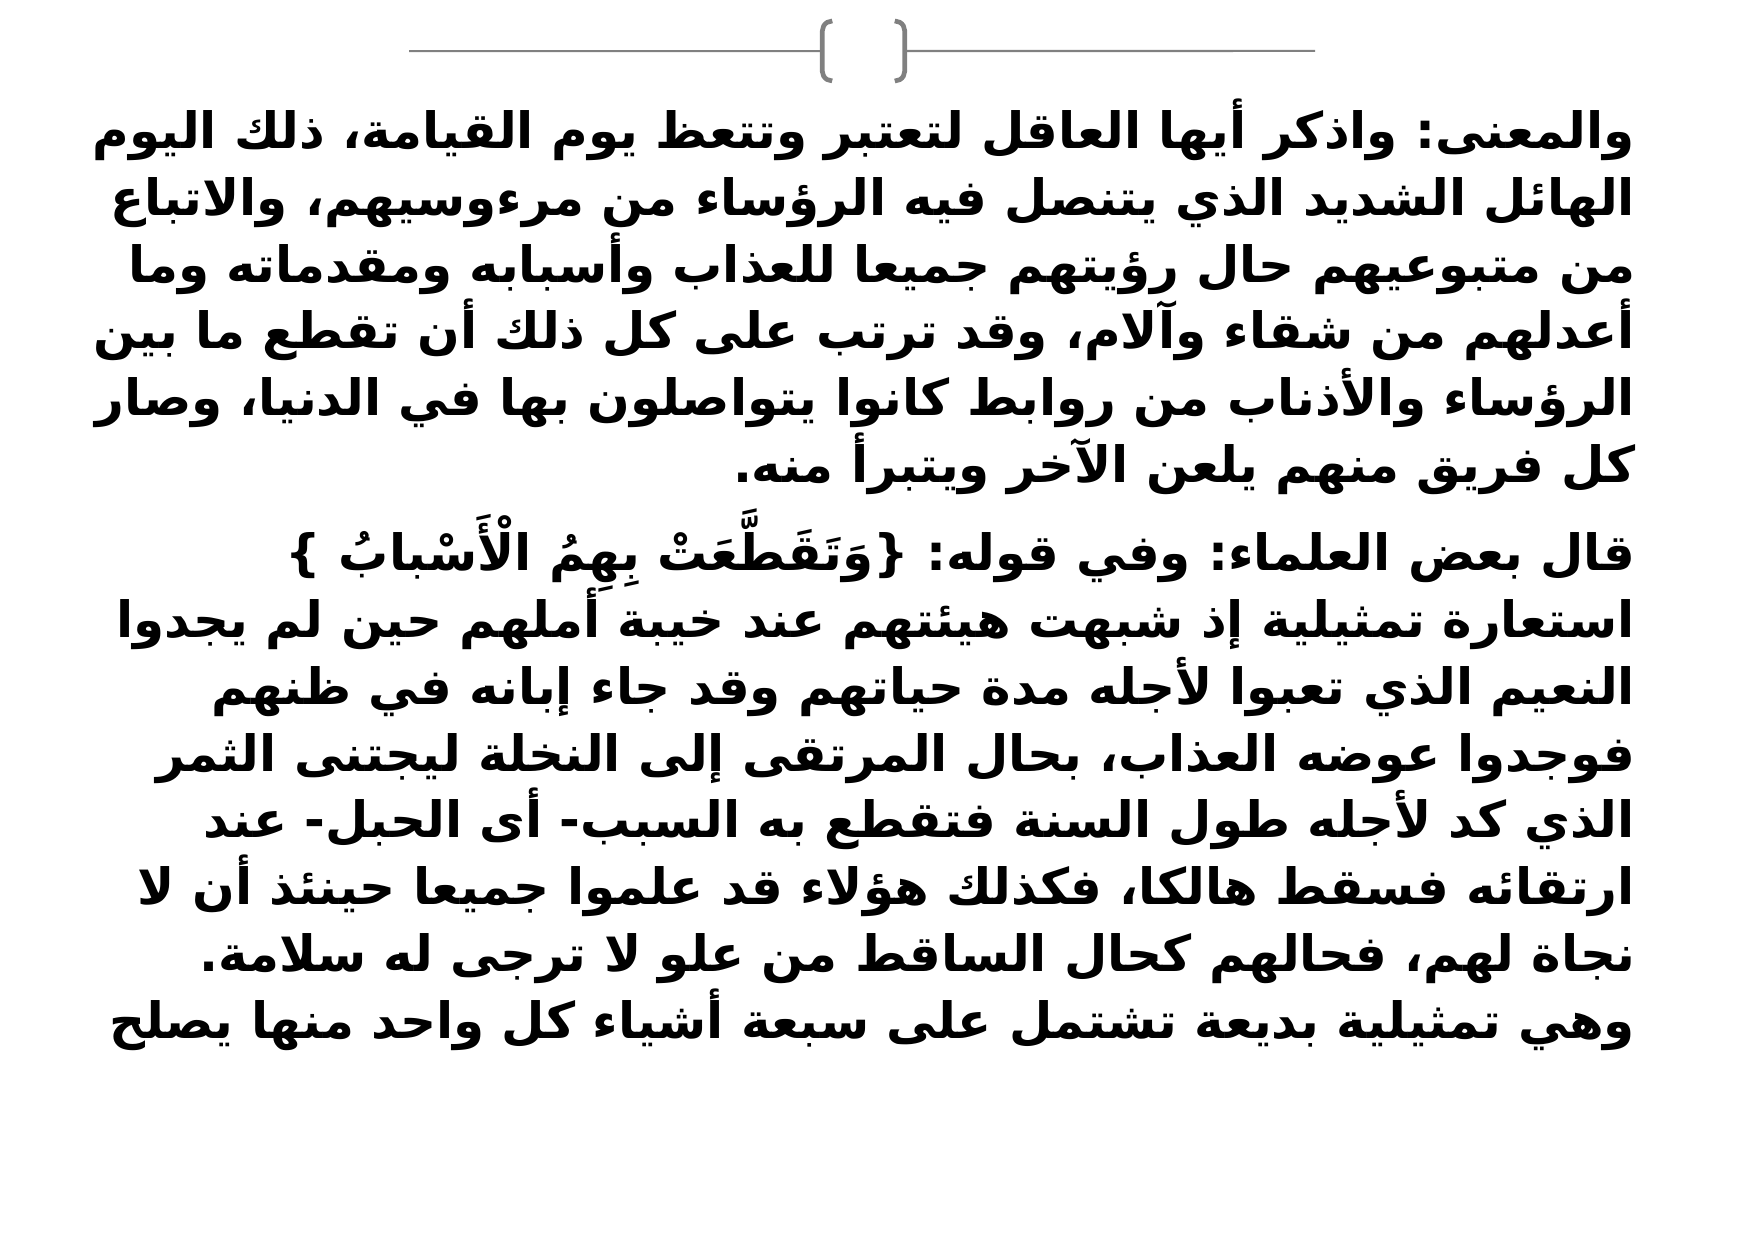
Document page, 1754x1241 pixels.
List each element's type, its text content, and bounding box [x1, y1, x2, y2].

text والمعنى: واذكر أيها العاقل لتعتبر وتتعظ يوم القيامة، ذلك اليوم الهائل الشديد الذي يتنصل فيه الرؤساء من مرءوسيهم، والاتباع من متبوعيهم حال رؤيتهم جميعا للعذاب وأسبابه ومقدماته وما أعدلهم من شقاء وآلام، وقد ترتب على كل ذلك أن تقطع ما بين الرؤساء والأذناب من روابط كانوا يتواصلون بها في الدنيا، وصار كل فريق منهم يلعن الآخر ويتبرأ منه. [89, 102, 1636, 494]
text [89, 524, 1636, 1050]
